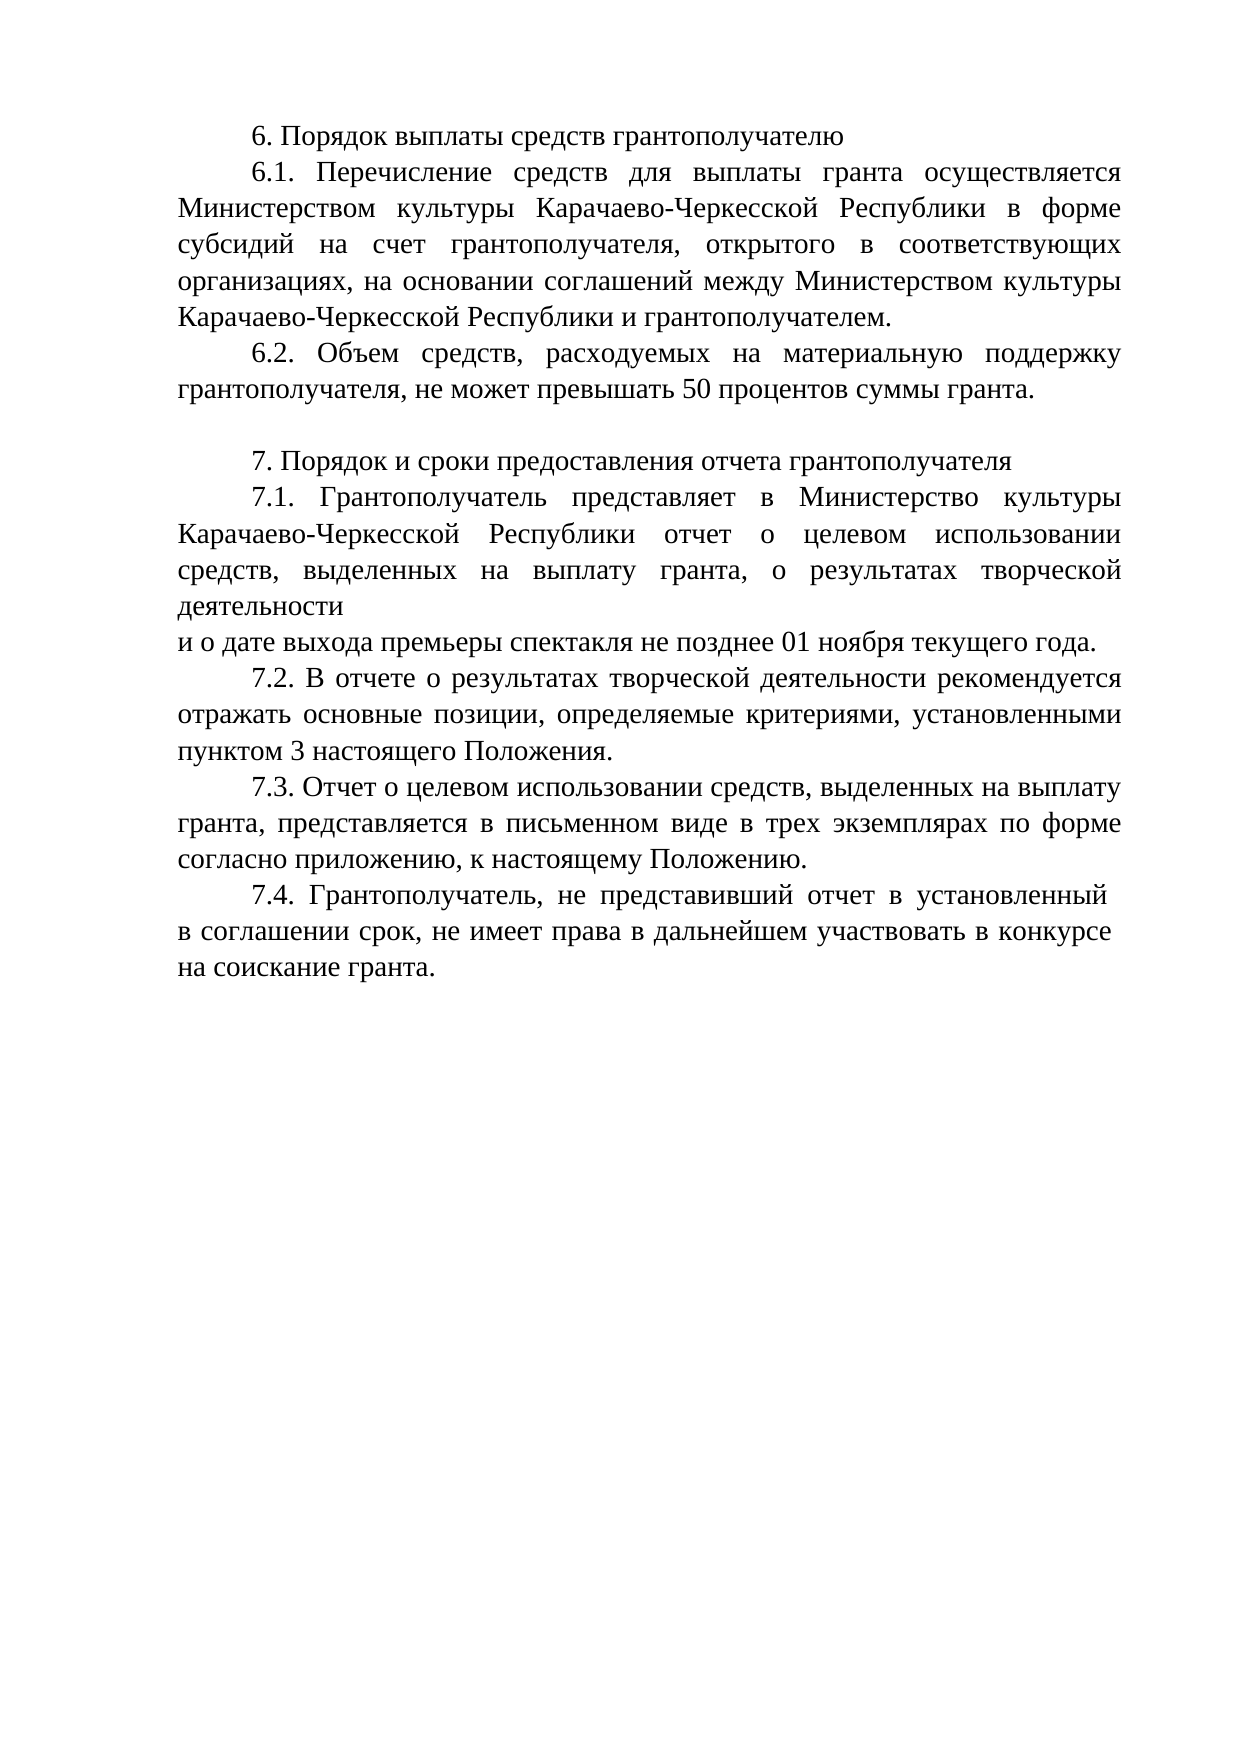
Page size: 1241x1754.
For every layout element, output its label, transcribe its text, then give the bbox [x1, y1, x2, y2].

text 7.2. В отчете о результатах творческой деятельности рекомендуется отражать основные позиции, определяемые критериями, установленными пунктом 3 настоящего Положения. [177, 660, 1122, 766]
text 6.1. Перечисление средств для выплаты гранта осуществляется Министерством культуры Карачаево-Черкесской Республики в форме субсидий на счет грантополучателя, открытого в соответствующих организациях, на основании соглашений между Министерством культуры Карачаево-Черкесской Республики и грантополучателем. [177, 154, 1122, 332]
text 7. Порядок и сроки предоставления отчета грантополучателя [177, 443, 1122, 477]
text 6. Порядок выплаты средств грантополучателю [177, 118, 1122, 152]
text 6.2. Объем средств, расходуемых на материальную поддержку грантополучателя, не может превышать 50 процентов суммы гранта. [177, 335, 1122, 405]
text 7.1. Грантополучатель представляет в Министерство культуры Карачаево-Черкесской Республики отчет о целевом использовании средств, выделенных на выплату гранта, о результатах творческой деятельности и о дате выхода премьеры спектакля не позднее 01 ноября текущего года. [177, 479, 1122, 658]
text 7.3. Отчет о целевом использовании средств, выделенных на выплату гранта, представляется в письменном виде в трех экземплярах по форме согласно приложению, к настоящему Положению. [177, 769, 1122, 874]
text 7.4. Грантополучатель, не представивший отчет в установленный в соглашении срок, не имеет права в дальнейшем участвовать в конкурсе на соискание гранта. [177, 877, 1122, 983]
